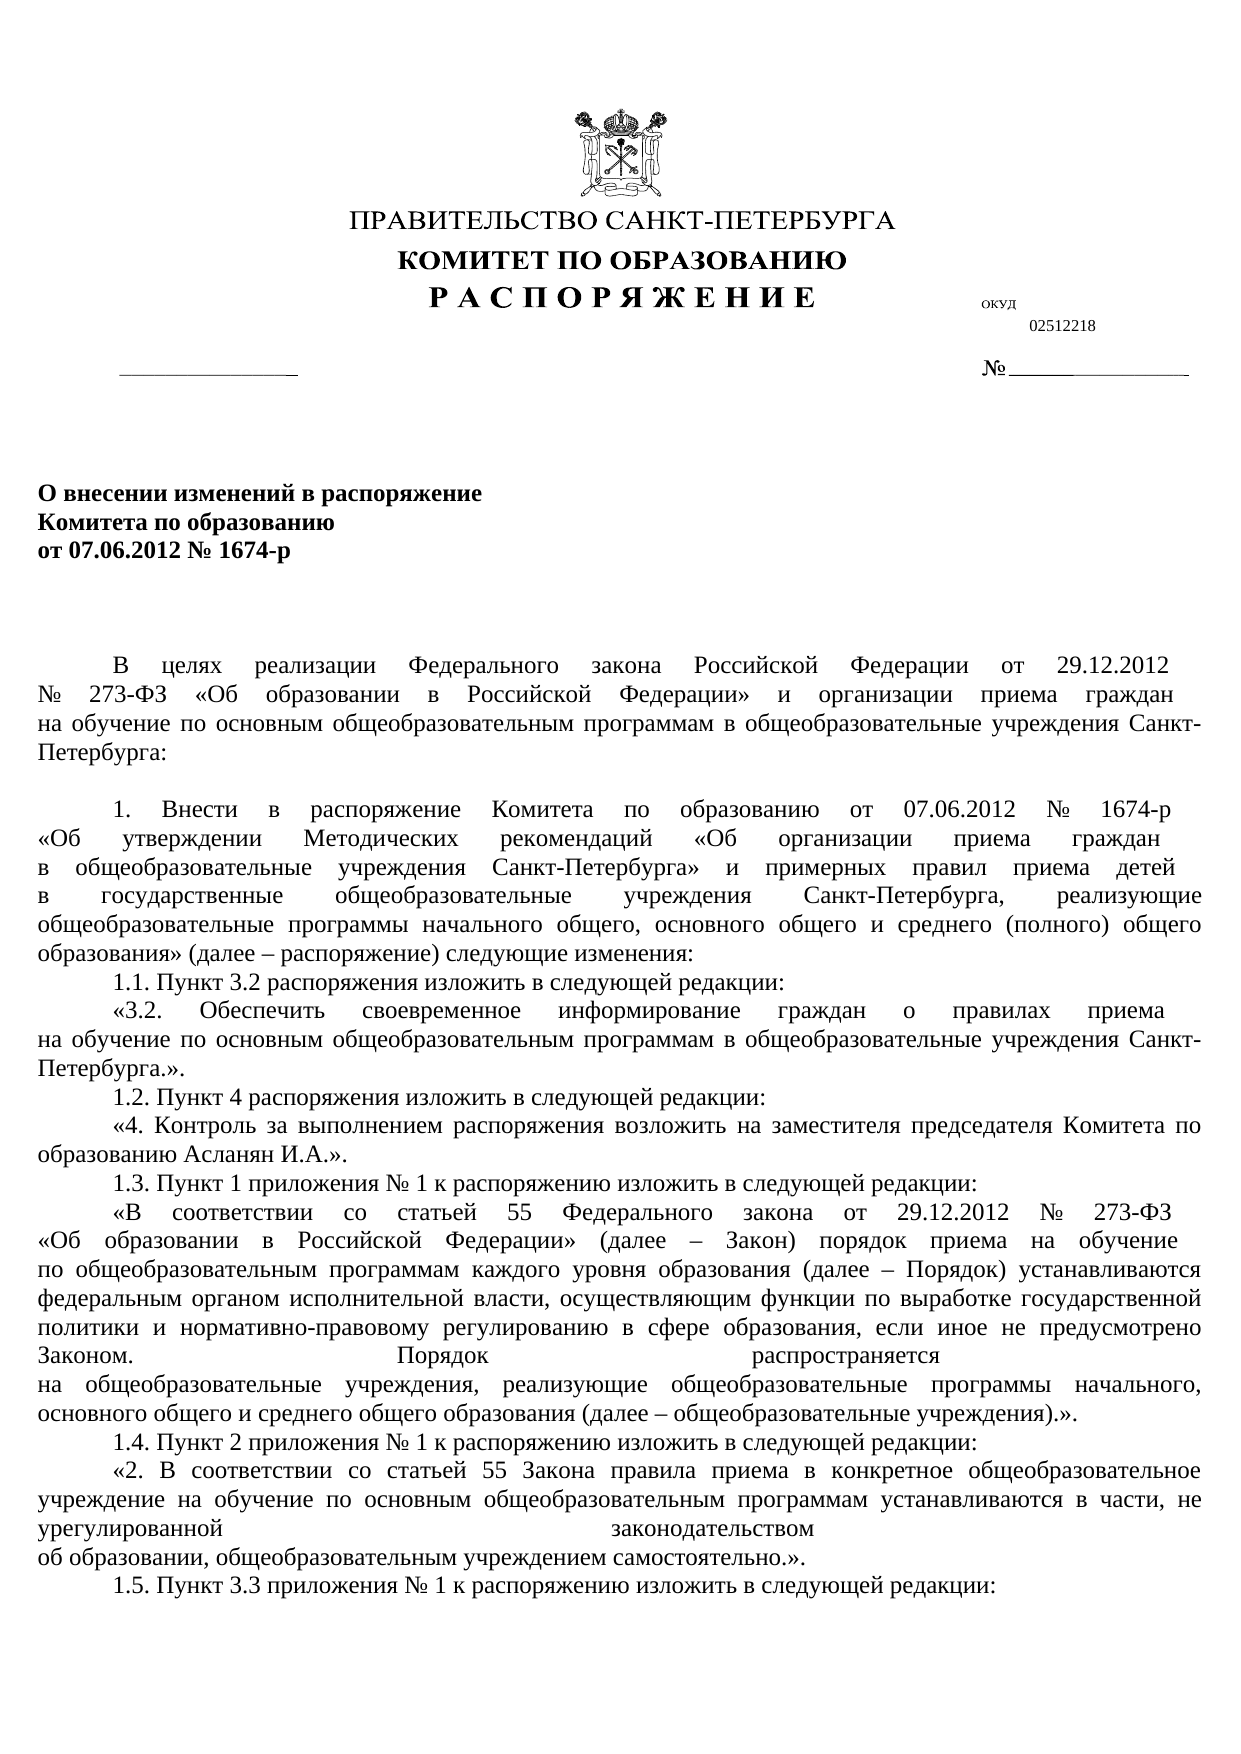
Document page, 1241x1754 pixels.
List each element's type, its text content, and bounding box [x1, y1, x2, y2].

text 1.3. Пункт 1 приложения № 1 к распоряжению изложить в следующей редакции: [37, 1168, 1203, 1197]
text 1.1. Пункт 3.2 распоряжения изложить в следующей редакции: [37, 967, 1203, 996]
text В целях реализации Федерального закона Российской Федерации от 29.12.2012 № 273-ФЗ «Об образовании в Российской Федерации» и организации приема граждан на обучение по основным общеобразовательным программам в общеобразовательные учреждения Санкт-Петербурга: [37, 651, 1203, 766]
text 1.4. Пункт 2 приложения № 1 к распоряжению изложить в следующей редакции: [37, 1427, 1203, 1456]
text 1. Внести в распоряжение Комитета по образованию от 07.06.2012 № 1674-р «Об утверждении Методических рекомендаций «Об организации приема граждан в общеобразовательные учреждения Санкт-Петербурга» и примерных правил приема детей в государственные общеобразовательные учреждения Санкт-Петербурга, реализующие общеобразовательные программы начального общего, основного общего и среднего (полного) общего образования» (далее – распоряжение) следующие изменения: [37, 794, 1203, 967]
text 1.2. Пункт 4 распоряжения изложить в следующей редакции: [37, 1082, 1203, 1111]
text 1.5. Пункт 3.3 приложения № 1 к распоряжению изложить в следующей редакции: [37, 1571, 1203, 1599]
text «3.2. Обеспечить своевременное информирование граждан о правилах приема на обучение по основным общеобразовательным программам в общеобразовательные учреждения Санкт-Петербурга.». [37, 996, 1203, 1082]
text О внесении изменений в распоряжение [37, 478, 1203, 507]
text Комитета по образованию [37, 507, 1203, 536]
text «2. В соответствии со статьей 55 Закона правила приема в конкретное общеобразовательное учреждение на обучение по основным общеобразовательным программам устанавливаются в части, не урегулированной законодательством об образовании, общеобразовательным учреждением самостоятельно.». [37, 1456, 1203, 1571]
text от 07.06.2012 № 1674-р [37, 536, 1203, 564]
text «4. Контроль за выполнением распоряжения возложить на заместителя председателя Комитета по образованию Асланян И.А.». [37, 1111, 1203, 1168]
text «В соответствии со статьей 55 Федерального закона от 29.12.2012 № 273-ФЗ «Об образовании в Российской Федерации» (далее – Закон) порядок приема на обучение по общеобразовательным программам каждого уровня образования (далее – Порядок) устанавливаются федеральным органом исполнительной власти, осуществляющим функции по выработке государственной политики и нормативно-правовому регулированию в сфере образования, если иное не предусмотрено Законом. Порядок распространяется на общеобразовательные учреждения, реализующие общеобразовательные программы начального, основного общего и среднего общего образования (далее – общеобразовательные учреждения).». [37, 1197, 1203, 1427]
